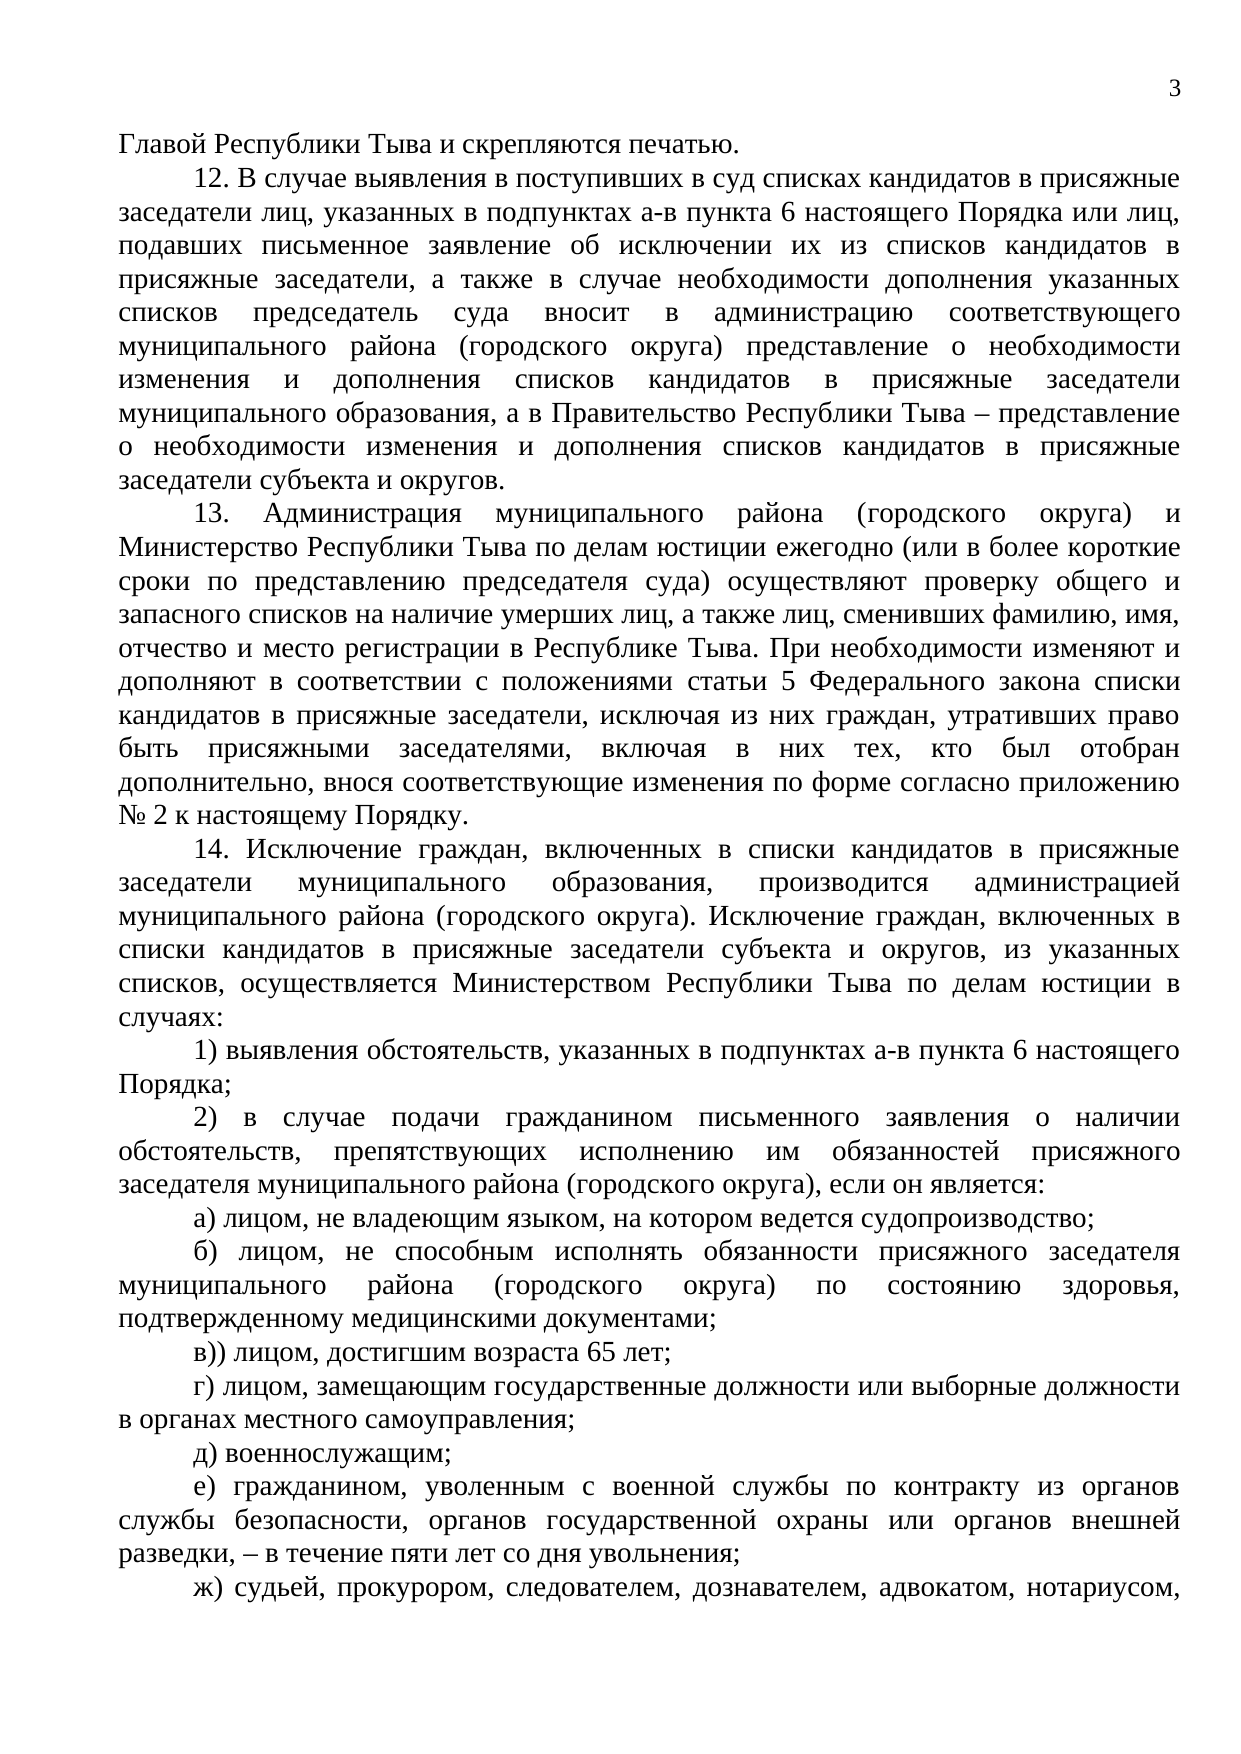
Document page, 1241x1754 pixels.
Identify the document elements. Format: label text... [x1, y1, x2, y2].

text 2) в случае подачи гражданином письменного заявления о наличии обстоятельств, препятствующих исполнению им обязанностей присяжного заседателя муниципального района (городского округа), если он является: [118, 1099, 1181, 1200]
text а) лицом, не владеющим языком, на котором ведется судопроизводство; [118, 1200, 1181, 1233]
text 1) выявления обстоятельств, указанных в подпунктах а-в пункта 6 настоящего Порядка; [118, 1032, 1181, 1099]
text 14. Исключение граждан, включенных в списки кандидатов в присяжные заседатели муниципального образования, производится администрацией муниципального района (городского округа). Исключение граждан, включенных в списки кандидатов в присяжные заседатели субъекта и округов, из указанных списков, осуществляется Министерством Республики Тыва по делам юстиции в случаях: [118, 831, 1181, 1032]
text 12. В случае выявления в поступивших в суд списках кандидатов в присяжные заседатели лиц, указанных в подпунктах а-в пункта 6 настоящего Порядка или лиц, подавших письменное заявление об исключении их из списков кандидатов в присяжные заседатели, а также в случае необходимости дополнения указанных списков председатель суда вносит в администрацию соответствующего муниципального района (городского округа) представление о необходимости изменения и дополнения списков кандидатов в присяжные заседатели муниципального образования, а в Правительство Республики Тыва – представление о необходимости изменения и дополнения списков кандидатов в присяжные заседатели субъекта и округов. [118, 160, 1181, 496]
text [118, 127, 1181, 160]
text б) лицом, не способным исполнять обязанности присяжного заседателя муниципального района (городского округа) по состоянию здоровья, подтвержденному медицинскими документами; [118, 1233, 1181, 1334]
text г) лицом, замещающим государственные должности или выборные должности в органах местного самоуправления; [118, 1368, 1181, 1435]
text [118, 1569, 1181, 1602]
text д) военнослужащим; [118, 1435, 1181, 1468]
text 13. Администрация муниципального района (городского округа) и Министерство Республики Тыва по делам юстиции ежегодно (или в более короткие сроки по представлению председателя суда) осуществляют проверку общего и запасного списков на наличие умерших лиц, а также лиц, сменивших фамилию, имя, отчество и место регистрации в Республике Тыва. При необходимости изменяют и дополняют в соответствии с положениями статьи 5 Федерального закона списки кандидатов в присяжные заседатели, исключая из них граждан, утративших право быть присяжными заседателями, включая в них тех, кто был отобран дополнительно, внося соответствующие изменения по форме согласно приложению № 2 к настоящему Порядку. [118, 496, 1181, 831]
text в)) лицом, достигшим возраста 65 лет; [118, 1334, 1181, 1368]
text е) гражданином, уволенным с военной службы по контракту из органов службы безопасности, органов государственной охраны или органов внешней разведки, – в течение пяти лет со дня увольнения; [118, 1468, 1181, 1569]
